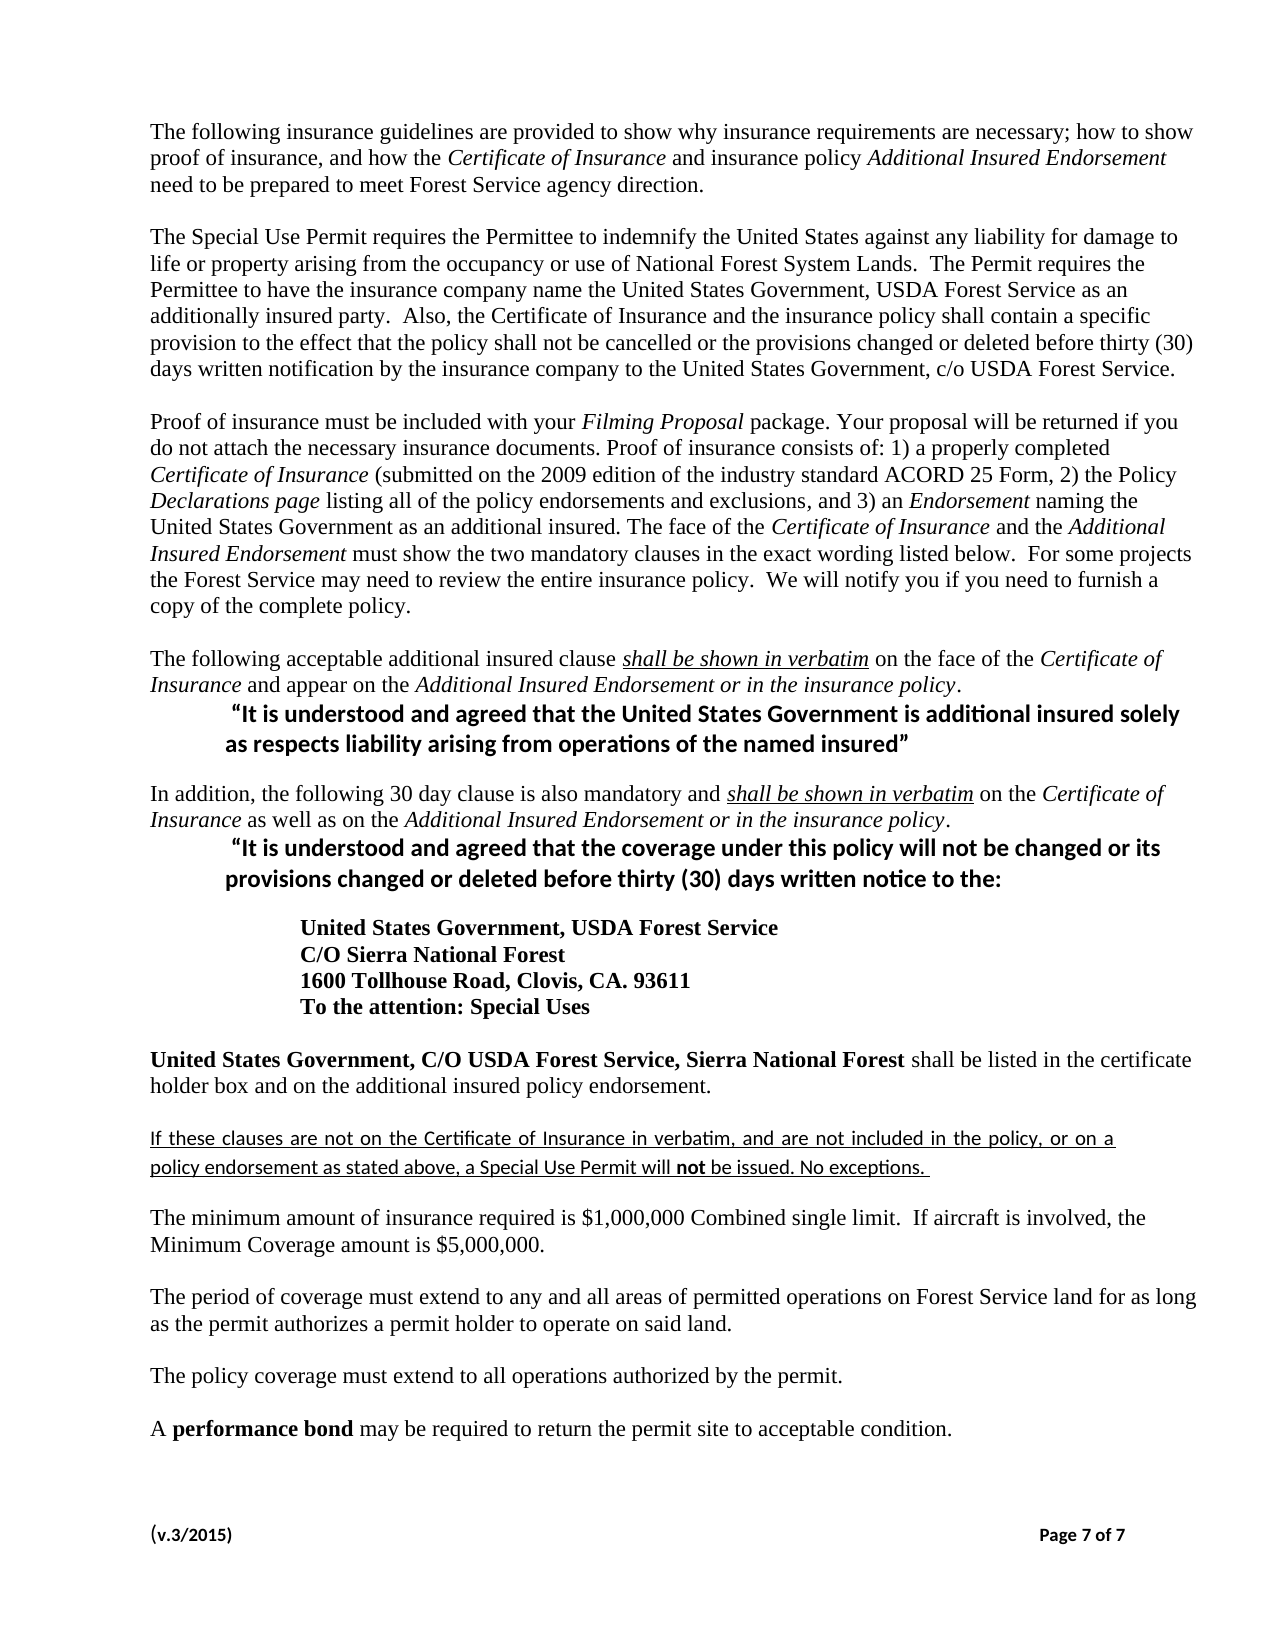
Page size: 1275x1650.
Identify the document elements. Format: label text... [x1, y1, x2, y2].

text In addition, the following 30 day clause is also mandatory and shall be shown in verbatim on the Certificate of Insurance as well as on the Additional Insured Endorsement or in the insurance policy. [150, 780, 1200, 832]
text The following insurance guidelines are provided to show why insurance requirements are necessary; how to show proof of insurance, and how the Certificate of Insurance and insurance policy Additional Insured Endorsement need to be prepared to meet Forest Service agency direction. [150, 118, 1200, 197]
title The minimum amount of insurance required is $1,000,000 Combined single limit. If aircraft is involved, the Minimum Coverage amount is $5,000,000. [150, 1204, 1200, 1257]
title A performance bond may be required to return the permit site to acceptable condition. [150, 1415, 1200, 1441]
title The period of coverage must extend to any and all areas of permitted operations on Forest Service land for as long as the permit authorizes a permit holder to operate on said land. [150, 1283, 1200, 1336]
text The following acceptable additional insured clause shall be shown in verbatim on the face of the Certificate of Insurance and appear on the Additional Insured Endorsement or in the insurance policy. [150, 645, 1200, 698]
title C/O Sierra National Forest [225, 941, 1200, 967]
text If these clauses are not on the Certificate of Insurance in verbatim, and are not included in the policy, or on a policy endorsement as stated above, a Special Use Permit will not be issued. No exceptions. [150, 1125, 1116, 1147]
text “It is understood and agreed that the United States Government is additional insured solely as respects liability arising from operations of the named insured” [225, 698, 1200, 759]
title 1600 Tollhouse Road, Clovis, CA. 93611 [225, 967, 1200, 993]
title The policy coverage must extend to all operations authorized by the permit. [150, 1362, 1200, 1389]
text If these clauses are not on the Certificate of Insurance in verbatim, and are not included in the policy, or on a policy endorsement as stated above, a Special Use Permit will not be issued. No exceptions. [150, 1148, 1116, 1180]
title To the attention: Special Uses [225, 993, 1200, 1020]
text “It is understood and agreed that the coverage under this policy will not be changed or its provisions changed or deleted before thirty (30) days written notice to the: [225, 832, 1200, 893]
text The Special Use Permit requires the Permittee to indemnify the United States against any liability for damage to life or property arising from the occupancy or use of National Forest System Lands. The Permit requires the Permittee to have the insurance company name the United States Government, USDA Forest Service as an additionally insured party. Also, the Certificate of Insurance and the insurance policy shall contain a specific provision to the effect that the policy shall not be cancelled or the provisions changed or deleted before thirty (30) days written notification by the insurance company to the United States Government, c/o USDA Forest Service. [150, 223, 1200, 382]
title United States Government, C/O USDA Forest Service, Sierra National Forest shall be listed in the certificate holder box and on the additional insured policy endorsement. [150, 1046, 1200, 1099]
text Proof of insurance must be included with your Filming Proposal package. Your proposal will be returned if you do not attach the necessary insurance documents. Proof of insurance consists of: 1) a properly completed Certificate of Insurance (submitted on the 2009 edition of the industry standard ACORD 25 Form, 2) the Policy Declarations page listing all of the policy endorsements and exclusions, and 3) an Endorsement naming the United States Government as an additional insured. The face of the Certificate of Insurance and the Additional Insured Endorsement must show the two mandatory clauses in the exact wording listed below. For some projects the Forest Service may need to review the entire insurance policy. We will notify you if you need to furnish a copy of the complete policy. [150, 408, 1200, 619]
title United States Government, USDA Forest Service [225, 914, 1200, 941]
